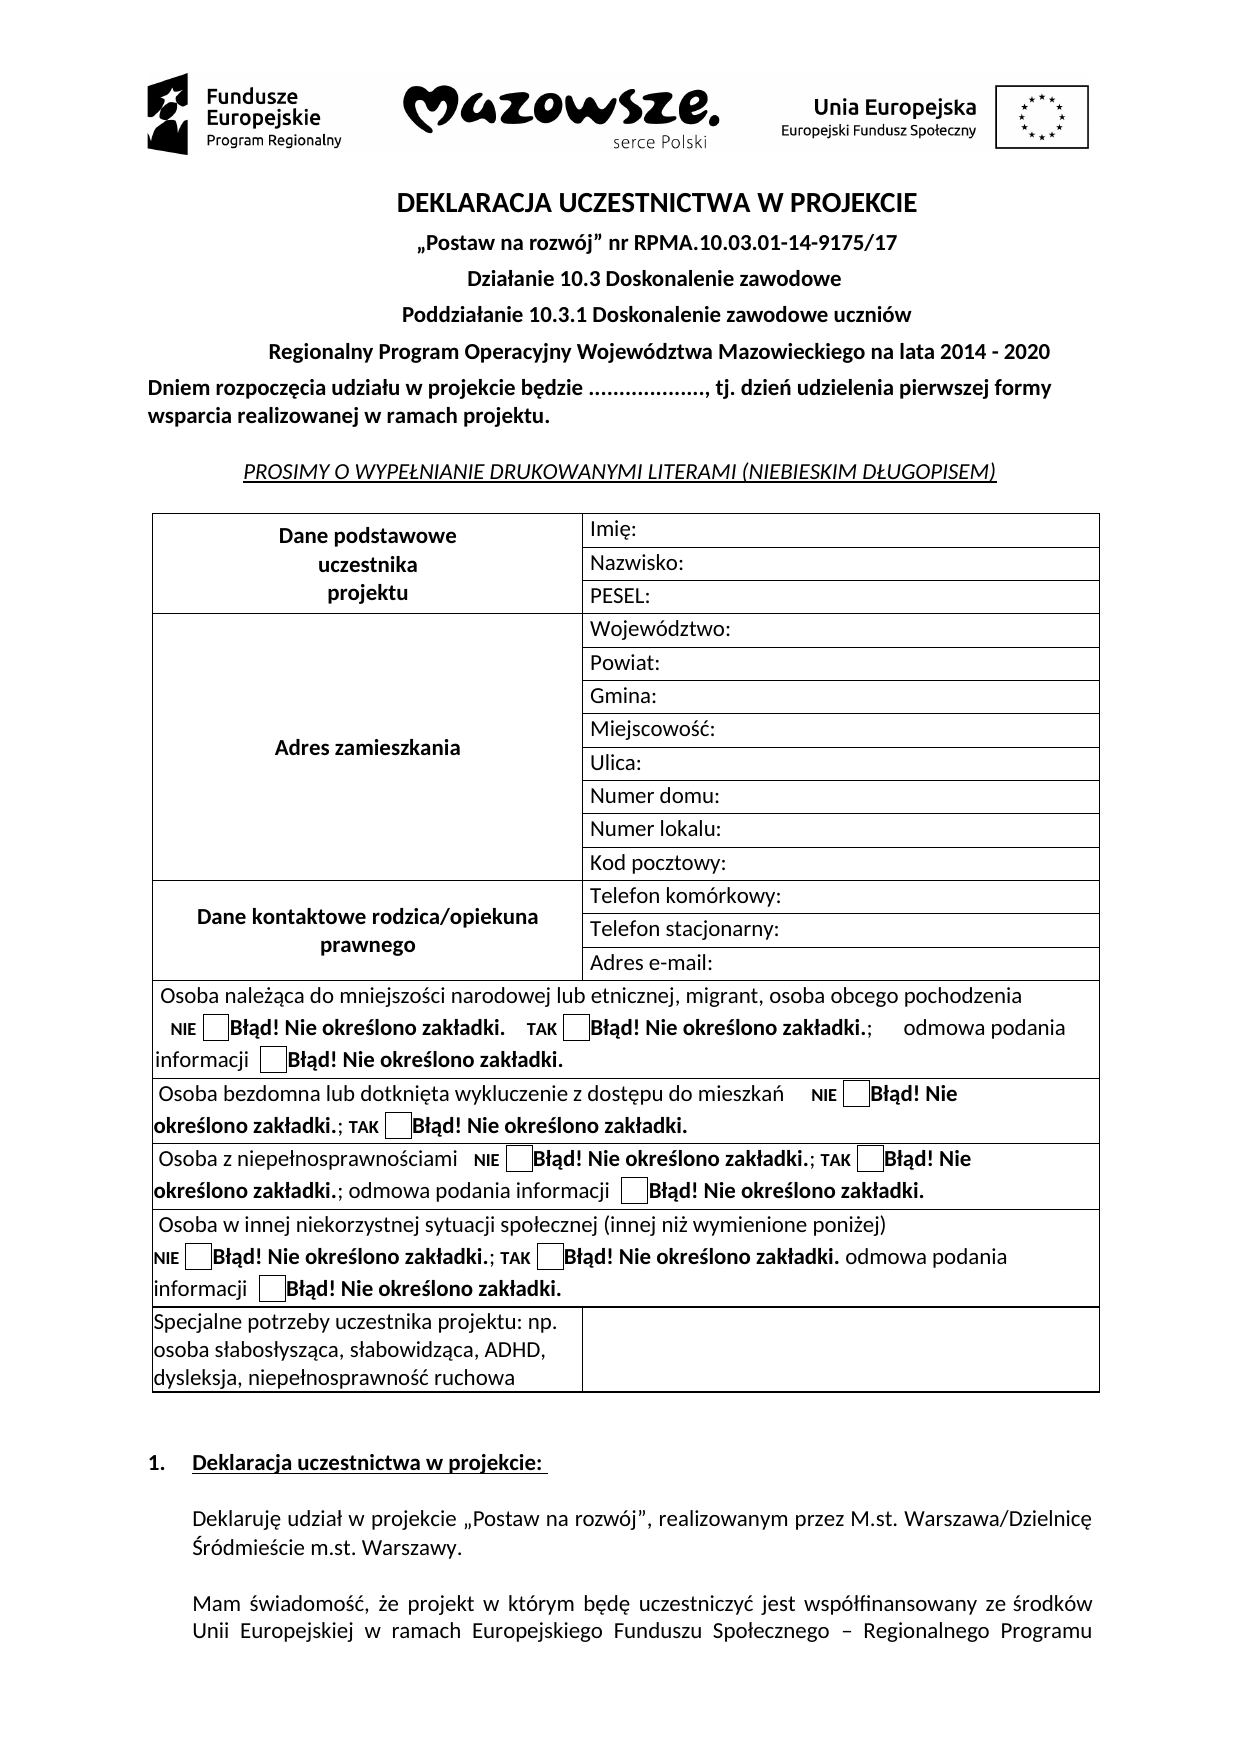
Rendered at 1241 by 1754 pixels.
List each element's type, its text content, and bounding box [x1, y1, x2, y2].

table_cell Numer lokalu: [583, 814, 1099, 847]
list Deklaracja uczestnictwa w projekcie: [148, 1448, 1093, 1477]
text DEKLARACJA UCZESTNICTWA W PROJEKCIE „Postaw na rozwój” nr RPMA.10.03.01-14-9175/17 [221, 184, 1093, 256]
text Deklaruję udział w projekcie „Postaw na rozwój”, realizowanym przez M.st. Warszawa/Dzielnicę Śródmieście m.st. Warszawy. [192, 1504, 1093, 1561]
table_cell PESEL: [583, 581, 1099, 613]
table_cell Osoba bezdomna lub dotknięta wykluczenie z dostępu do mieszkań nie Błąd! Nie określono zakładki.; tak Błąd! Nie określono zakładki. [153, 1079, 1099, 1143]
table_header Imię: [583, 514, 1099, 547]
table_cell Telefon stacjonarny: [583, 914, 1099, 947]
text Działanie 10.3 Doskonalenie zawodowe Poddziałanie 10.3.1 Doskonalenie zawodowe uczniów [221, 264, 1093, 328]
table_cell Miejscowość: [583, 714, 1099, 747]
table_cell Adres zamieszkania [153, 614, 582, 880]
picture [147, 73, 1093, 155]
text Regionalny Program Operacyjny Województwa Mazowieckiego na lata 2014 - 2020 [221, 337, 1093, 365]
text Dniem rozpoczęcia udziału w projekcie będzie ..................., tj. dzień udzielenia pierwszej formy wsparcia realizowanej w ramach projektu. [148, 373, 1093, 429]
table_header Dane podstawowe uczestnika projektu [153, 514, 582, 613]
table_cell Osoba należąca do mniejszości narodowej lub etnicznej, migrant, osoba obcego pochodzenia nie Błąd! Nie określono zakładki. tak Błąd! Nie określono zakładki.; odmowa podania informacji Błąd! Nie określono zakładki. [153, 981, 1099, 1078]
table_cell Gmina: [583, 681, 1099, 713]
table_cell Numer domu: [583, 781, 1099, 813]
table_cell [583, 1308, 1099, 1391]
table_cell Nazwisko: [583, 548, 1099, 580]
table_cell Województwo: [583, 614, 1099, 647]
table_cell Telefon komórkowy: [583, 881, 1099, 913]
table_cell Dane kontaktowe rodzica/opiekuna prawnego [153, 881, 582, 980]
table_cell Ulica: [583, 748, 1099, 780]
table_cell Specjalne potrzeby uczestnika projektu: np. osoba słabosłysząca, słabowidząca, ADHD, dysleksja, niepełnosprawność ruchowa [153, 1308, 582, 1391]
table_cell Osoba z niepełnosprawnościami nie Błąd! Nie określono zakładki.; tak Błąd! Nie określono zakładki.; odmowa podania informacji Błąd! Nie określono zakładki. [153, 1144, 1099, 1209]
table_cell Osoba w innej niekorzystnej sytuacji społecznej (innej niż wymienione poniżej) nie Błąd! Nie określono zakładki.; tak Błąd! Nie określono zakładki. odmowa podania informacji Błąd! Nie określono zakładki. [153, 1210, 1099, 1306]
table_cell Kod pocztowy: [583, 848, 1099, 880]
text PROSIMY O WYPEŁNIANIE DRUKOWANYMI LITERAMI (NIEBIESKIM DŁUGOPISEM) [148, 429, 1093, 485]
table_cell Powiat: [583, 648, 1099, 680]
table_cell Adres e-mail: [583, 948, 1099, 980]
